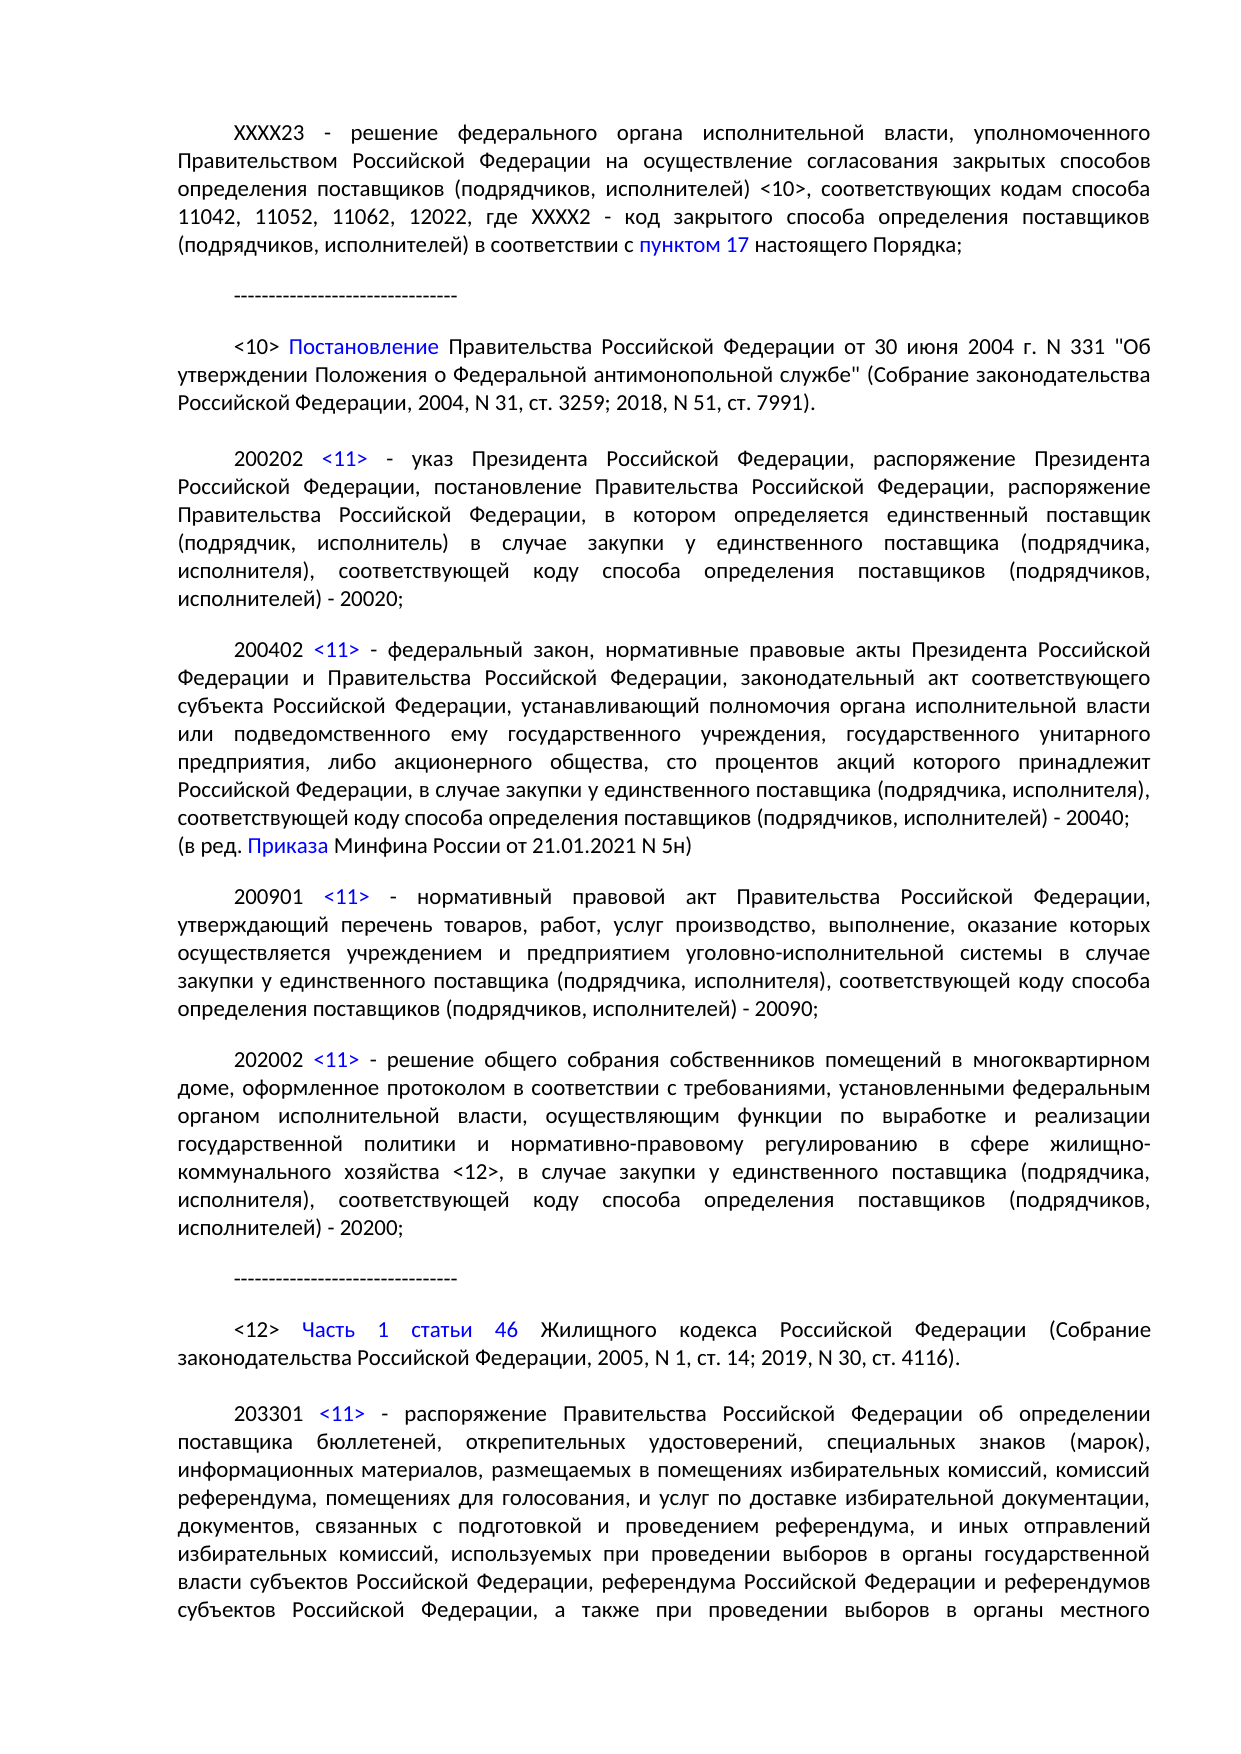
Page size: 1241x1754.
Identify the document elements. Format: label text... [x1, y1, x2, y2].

text <12> Часть 1 статьи 46 Жилищного кодекса Российской Федерации (Собрание законодательства Российской Федерации, 2005, N 1, ст. 14; 2019, N 30, ст. 4116). [177, 1315, 1152, 1371]
text <10> Постановление Правительства Российской Федерации от 30 июня 2004 г. N 331 "Об утверждении Положения о Федеральной антимонопольной службе" (Собрание законодательства Российской Федерации, 2004, N 31, ст. 3259; 2018, N 51, ст. 7991). [177, 332, 1152, 416]
text XXXX23 - решение федерального органа исполнительной власти, уполномоченного Правительством Российской Федерации на осуществление согласования закрытых способов определения поставщиков (подрядчиков, исполнителей) <10>, соответствующих кодам способа 11042, 11052, 11062, 12022, где XXXX2 - код закрытого способа определения поставщиков (подрядчиков, исполнителей) в соответствии с пунктом 17 настоящего Порядка; [177, 118, 1152, 258]
text 200901 <11> - нормативный правовой акт Правительства Российской Федерации, утверждающий перечень товаров, работ, услуг производство, выполнение, оказание которых осуществляется учреждением и предприятием уголовно-исполнительной системы в случае закупки у единственного поставщика (подрядчика, исполнителя), соответствующей коду способа определения поставщиков (подрядчиков, исполнителей) - 20090; [177, 882, 1152, 1022]
text 200202 <11> - указ Президента Российской Федерации, распоряжение Президента Российской Федерации, постановление Правительства Российской Федерации, распоряжение Правительства Российской Федерации, в котором определяется единственный поставщик (подрядчик, исполнитель) в случае закупки у единственного поставщика (подрядчика, исполнителя), соответствующей коду способа определения поставщиков (подрядчиков, исполнителей) - 20020; [177, 444, 1152, 612]
text (в ред. Приказа Минфина России от 21.01.2021 N 5н) [177, 831, 1152, 859]
text 200402 <11> - федеральный закон, нормативные правовые акты Президента Российской Федерации и Правительства Российской Федерации, законодательный акт соответствующего субъекта Российской Федерации, устанавливающий полномочия органа исполнительной власти или подведомственного ему государственного учреждения, государственного унитарного предприятия, либо акционерного общества, сто процентов акций которого принадлежит Российской Федерации, в случае закупки у единственного поставщика (подрядчика, исполнителя), соответствующей коду способа определения поставщиков (подрядчиков, исполнителей) - 20040; [177, 635, 1152, 831]
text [177, 1399, 1152, 1623]
text 202002 <11> - решение общего собрания собственников помещений в многоквартирном доме, оформленное протоколом в соответствии с требованиями, установленными федеральным органом исполнительной власти, осуществляющим функции по выработке и реализации государственной политики и нормативно-правовому регулированию в сфере жилищно-коммунального хозяйства <12>, в случае закупки у единственного поставщика (подрядчика, исполнителя), соответствующей коду способа определения поставщиков (подрядчиков, исполнителей) - 20200; [177, 1045, 1152, 1241]
text -------------------------------- [177, 281, 1152, 309]
text -------------------------------- [177, 1264, 1152, 1292]
